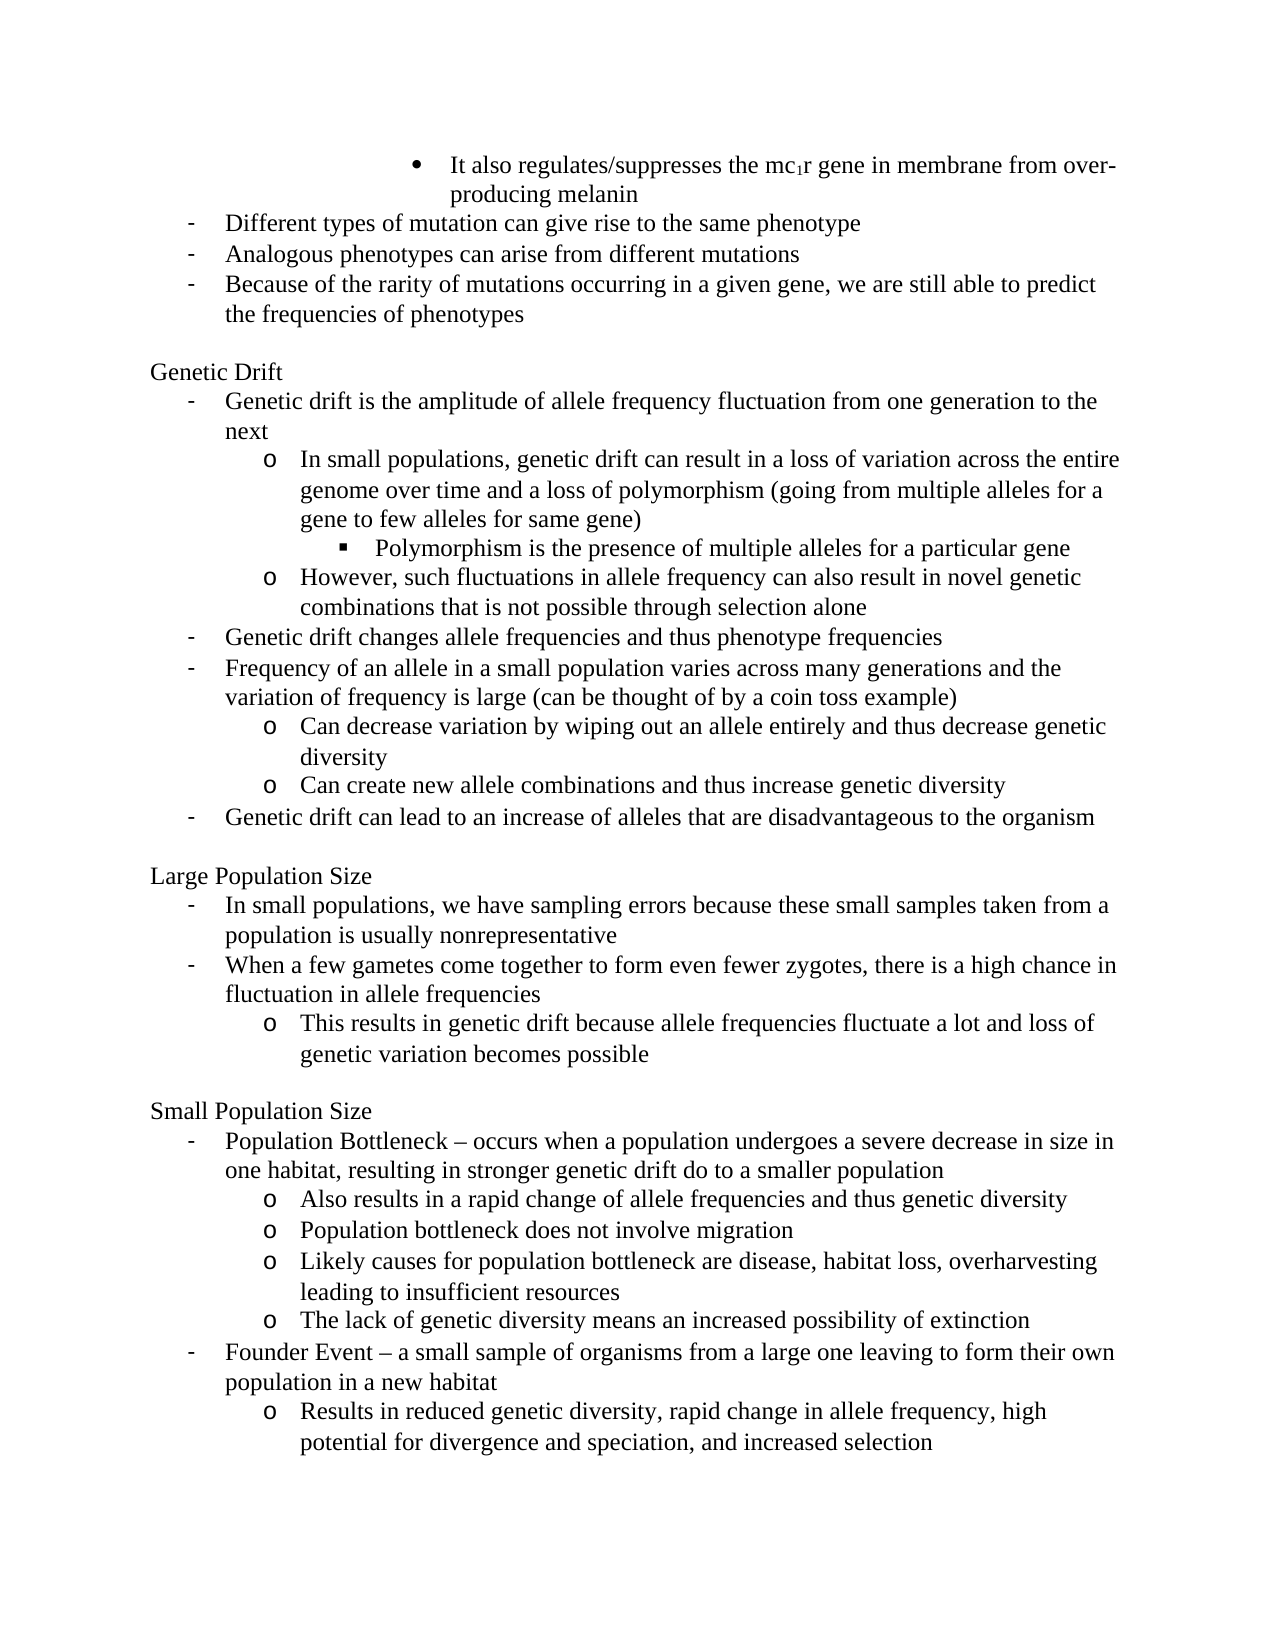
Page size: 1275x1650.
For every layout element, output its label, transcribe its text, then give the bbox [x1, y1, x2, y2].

list Different types of mutation can give rise to the same phenotype [187, 207, 1125, 238]
list This results in genetic drift because allele frequencies fluctuate a lot and loss of genetic variation becomes possible [262, 1008, 1125, 1068]
text Genetic Drift [150, 357, 1125, 385]
list Because of the rarity of mutations occurring in a given gene, we are still able to predict the frequencies of phenotypes [187, 268, 1125, 328]
list Genetic drift can lead to an increase of alleles that are disadvantageous to the organism [187, 801, 1125, 832]
list However, such fluctuations in allele frequency can also result in novel genetic combinations that is not possible through selection alone [262, 562, 1125, 621]
list Founder Event – a small sample of organisms from a large one leaving to form their own population in a new habitat [187, 1336, 1125, 1396]
list Likely causes for population bottleneck are disease, habitat loss, overharvesting leading to insufficient resources [262, 1246, 1125, 1306]
list Analogous phenotypes can arise from different mutations [187, 238, 1125, 268]
list It also regulates/suppresses the mc1r gene in membrane from over-producing melanin [412, 150, 1125, 207]
list Also results in a rapid change of allele frequencies and thus genetic diversity [262, 1184, 1125, 1215]
list Results in reduced genetic diversity, rapid change in allele frequency, high potential for divergence and speciation, and increased selection [262, 1396, 1125, 1455]
list In small populations, we have sampling errors because these small samples taken from a population is usually nonrepresentative [187, 889, 1125, 949]
text Large Population Size [150, 861, 1125, 889]
text Small Population Size [150, 1096, 1125, 1125]
list When a few gametes come together to form even fewer zygotes, there is a high chance in fluctuation in allele frequencies [187, 949, 1125, 1008]
list The lack of genetic diversity means an increased possibility of extinction [262, 1306, 1125, 1336]
list Polymorphism is the presence of multiple alleles for a particular gene [337, 533, 1125, 562]
list In small populations, genetic drift can result in a loss of variation across the entire genome over time and a loss of polymorphism (going from multiple alleles for a gene to few alleles for same gene) [262, 444, 1125, 533]
list Can decrease variation by wiping out an allele entirely and thus decrease genetic diversity [262, 711, 1125, 771]
list Genetic drift changes allele frequencies and thus phenotype frequencies [187, 621, 1125, 652]
list Population bottleneck does not involve migration [262, 1215, 1125, 1246]
list Genetic drift is the amplitude of allele frequency fluctuation from one generation to the next [187, 385, 1125, 444]
list Can create new allele combinations and thus increase genetic diversity [262, 771, 1125, 801]
list Frequency of an allele in a small population varies across many generations and the variation of frequency is large (can be thought of by a coin toss example) [187, 652, 1125, 711]
list Population Bottleneck – occurs when a population undergoes a severe decrease in size in one habitat, resulting in stronger genetic drift do to a smaller population [187, 1125, 1125, 1184]
